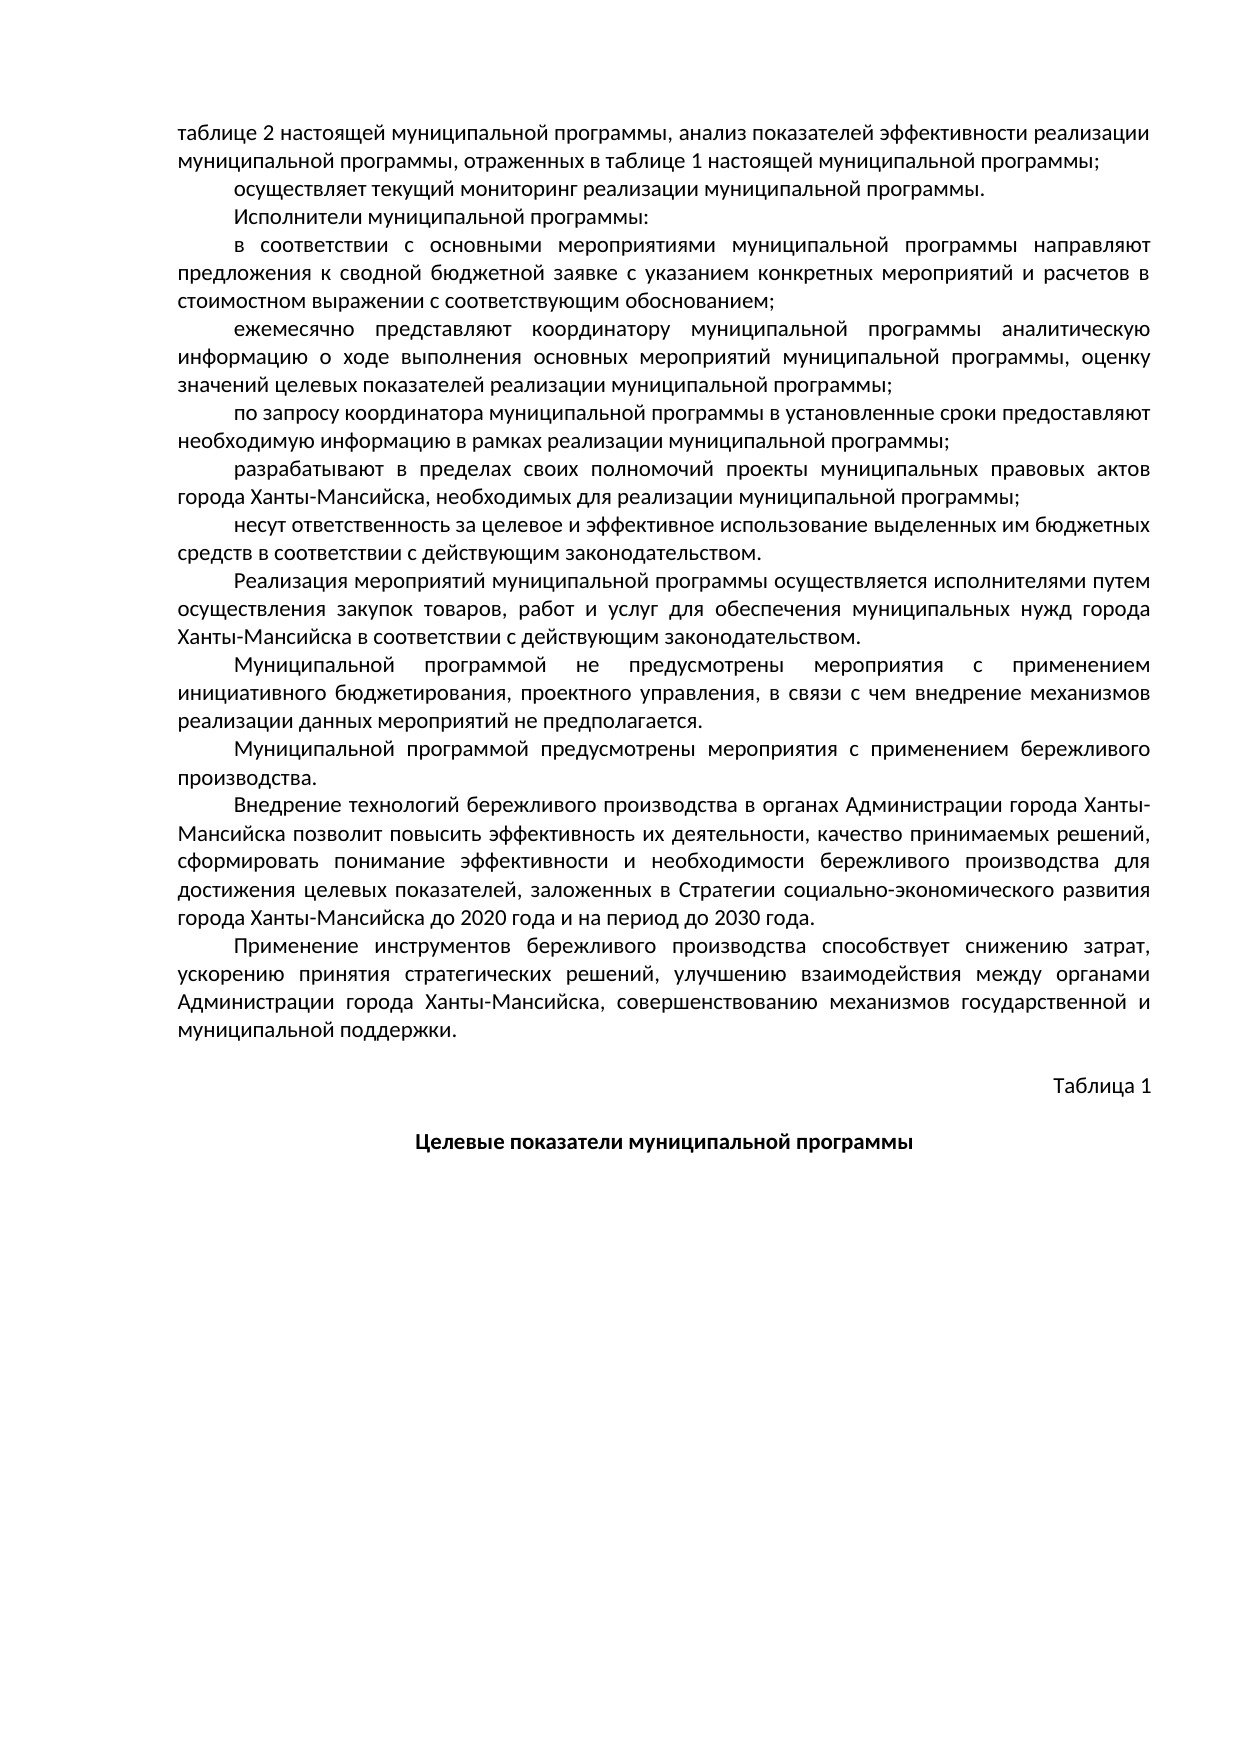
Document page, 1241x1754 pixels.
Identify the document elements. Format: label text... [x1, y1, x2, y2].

text осуществляет текущий мониторинг реализации муниципальной программы. [177, 174, 1152, 202]
text Реализация мероприятий муниципальной программы осуществляется исполнителями путем осуществления закупок товаров, работ и услуг для обеспечения муниципальных нужд города Ханты-Мансийска в соответствии с действующим законодательством. [177, 566, 1152, 651]
text в соответствии с основными мероприятиями муниципальной программы направляют предложения к сводной бюджетной заявке с указанием конкретных мероприятий и расчетов в стоимостном выражении с соответствующим обоснованием; [177, 230, 1152, 314]
text Таблица 1 [177, 1071, 1152, 1099]
text разрабатывают в пределах своих полномочий проекты муниципальных правовых актов города Ханты-Мансийска, необходимых для реализации муниципальной программы; [177, 454, 1152, 510]
text Муниципальной программой не предусмотрены мероприятия с применением инициативного бюджетирования, проектного управления, в связи с чем внедрение механизмов реализации данных мероприятий не предполагается. [177, 651, 1152, 734]
text Муниципальной программой предусмотрены мероприятия с применением бережливого производства. [177, 734, 1152, 791]
text Внедрение технологий бережливого производства в органах Администрации города Ханты-Мансийска позволит повысить эффективность их деятельности, качество принимаемых решений, сформировать понимание эффективности и необходимости бережливого производства для достижения целевых показателей, заложенных в Стратегии социально-экономического развития города Ханты-Мансийска до 2020 года и на период до 2030 года. [177, 791, 1152, 931]
text Исполнители муниципальной программы: [177, 202, 1152, 230]
text Применение инструментов бережливого производства способствует снижению затрат, ускорению принятия стратегических решений, улучшению взаимодействия между органами Администрации города Ханты-Мансийска, совершенствованию механизмов государственной и муниципальной поддержки. [177, 931, 1152, 1043]
title Целевые показатели муниципальной программы [177, 1127, 1152, 1155]
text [177, 118, 1152, 174]
text несут ответственность за целевое и эффективное использование выделенных им бюджетных средств в соответствии с действующим законодательством. [177, 510, 1152, 566]
text по запросу координатора муниципальной программы в установленные сроки предоставляют необходимую информацию в рамках реализации муниципальной программы; [177, 398, 1152, 454]
text ежемесячно представляют координатору муниципальной программы аналитическую информацию о ходе выполнения основных мероприятий муниципальной программы, оценку значений целевых показателей реализации муниципальной программы; [177, 314, 1152, 398]
